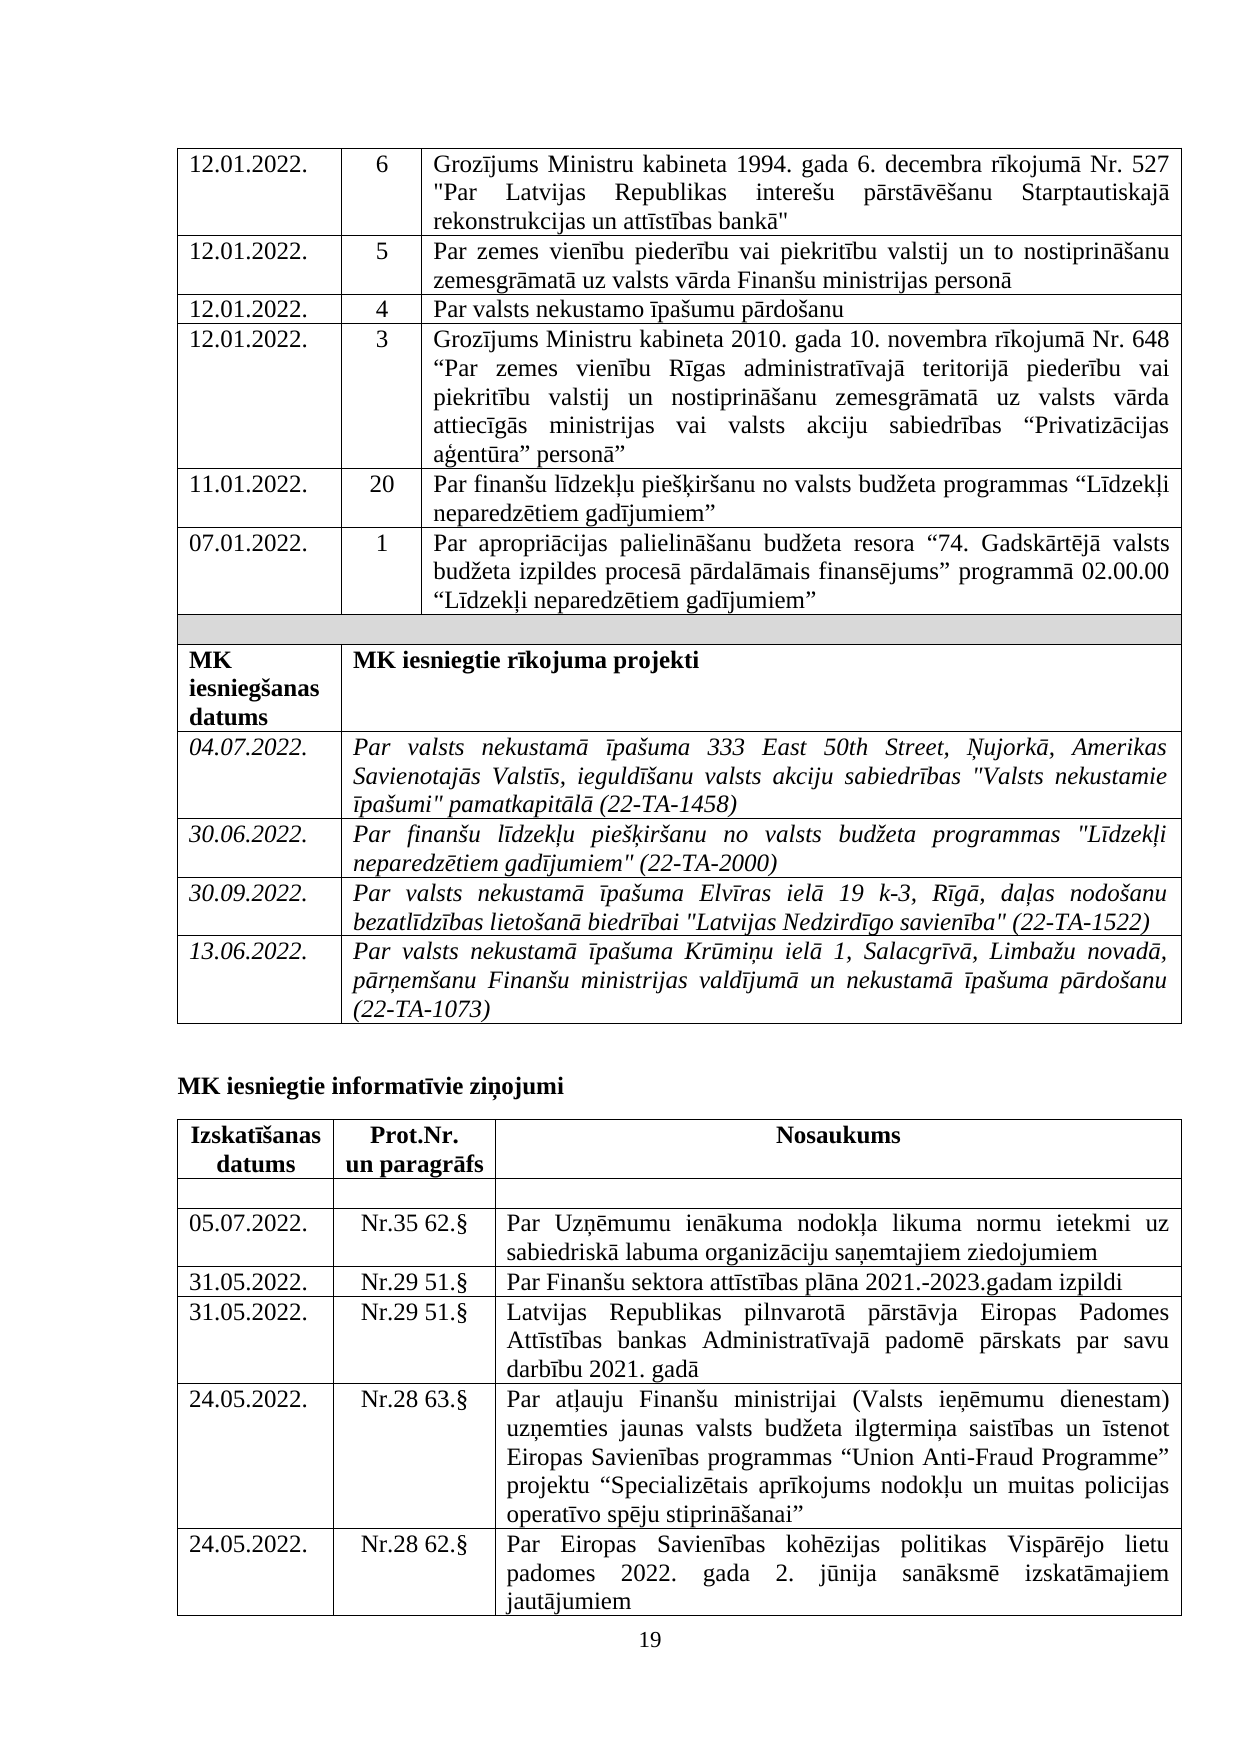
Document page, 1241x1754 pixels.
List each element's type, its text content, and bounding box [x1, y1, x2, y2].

table_header Nosaukums [496, 1120, 1181, 1178]
text MK iesniegtie informatīvie ziņojumi [177, 1071, 1122, 1100]
table_cell Par apropriācijas palielināšanu budžeta resora “74. Gadskārtējā valsts budžeta izpildes procesā pārdalāmais finansējums” programmā 02.00.00 “Līdzekļi neparedzētiem gadījumiem” [422, 528, 1181, 614]
table_cell 12.01.2022. [178, 324, 341, 468]
table_cell MK iesniegšanas datums [178, 645, 341, 731]
table_cell Par Eiropas Savienības kohēzijas politikas Vispārējo lietu padomes 2022. gada 2. jūnija sanāksmē izskatāmajiem jautājumiem [496, 1529, 1181, 1615]
table_cell 12.01.2022. [178, 295, 341, 323]
table_cell 4 [342, 295, 421, 323]
table_cell [178, 1179, 333, 1207]
table_cell Nr.29 51.§ [334, 1267, 495, 1296]
table_cell Par valsts nekustamā īpašuma Krūmiņu ielā 1, Salacgrīvā, Limbažu novadā, pārņemšanu Finanšu ministrijas valdījumā un nekustamā īpašuma pārdošanu (22-TA-1073) [342, 936, 1181, 1023]
table_cell Par valsts nekustamo īpašumu pārdošanu [422, 295, 1181, 323]
table_cell 1 [342, 528, 421, 614]
table_cell 6 [342, 149, 421, 235]
table_cell Par zemes vienību piederību vai piekritību valstij un to nostiprināšanu zemesgrāmatā uz valsts vārda Finanšu ministrijas personā [422, 236, 1181, 293]
table_cell Par finanšu līdzekļu piešķiršanu no valsts budžeta programmas "Līdzekļi neparedzētiem gadījumiem" (22-TA-2000) [342, 819, 1181, 877]
table_cell Par valsts nekustamā īpašuma 333 East 50th Street, Ņujorkā, Amerikas Savienotajās Valstīs, ieguldīšanu valsts akciju sabiedrības "Valsts nekustamie īpašumi" pamatkapitālā (22-TA-1458) [342, 732, 1181, 818]
table_cell 31.05.2022. [178, 1297, 333, 1383]
table_cell 3 [342, 324, 421, 468]
table_cell 31.05.2022. [178, 1267, 333, 1296]
table_cell 12.01.2022. [178, 149, 341, 235]
table_cell 12.01.2022. [178, 236, 341, 293]
table_cell 30.06.2022. [178, 819, 341, 877]
table_cell 20 [342, 469, 421, 527]
table_cell [334, 1179, 495, 1207]
table_cell 05.07.2022. [178, 1209, 333, 1266]
table_cell Grozījums Ministru kabineta 1994. gada 6. decembra rīkojumā Nr. 527 "Par Latvijas Republikas interešu pārstāvēšanu Starptautiskajā rekonstrukcijas un attīstības bankā" [422, 149, 1181, 235]
table_cell Par finanšu līdzekļu piešķiršanu no valsts budžeta programmas “Līdzekļi neparedzētiem gadījumiem” [422, 469, 1181, 527]
table_cell 04.07.2022. [178, 732, 341, 818]
table_cell 13.06.2022. [178, 936, 341, 1023]
table_cell Nr.28 62.§ [334, 1529, 495, 1615]
table_cell Nr.29 51.§ [334, 1297, 495, 1383]
table_cell 07.01.2022. [178, 528, 341, 614]
table_cell 24.05.2022. [178, 1529, 333, 1615]
table_cell Par Uzņēmumu ienākuma nodokļa likuma normu ietekmi uz sabiedriskā labuma organizāciju saņemtajiem ziedojumiem [496, 1209, 1181, 1266]
table_header Izskatīšanas datums [178, 1120, 333, 1178]
table_cell MK iesniegtie rīkojuma projekti [342, 645, 1181, 731]
table_cell Nr.35 62.§ [334, 1209, 495, 1266]
table_cell Par atļauju Finanšu ministrijai (Valsts ieņēmumu dienestam) uzņemties jaunas valsts budžeta ilgtermiņa saistības un īstenot Eiropas Savienības programmas “Union Anti-Fraud Programme” projektu “Specializētais aprīkojums nodokļu un muitas policijas operatīvo spēju stiprināšanai” [496, 1384, 1181, 1528]
table_cell Latvijas Republikas pilnvarotā pārstāvja Eiropas Padomes Attīstības bankas Administratīvajā padomē pārskats par savu darbību 2021. gadā [496, 1297, 1181, 1383]
table_cell [496, 1179, 1181, 1207]
table_header Prot.Nr. un paragrāfs [334, 1120, 495, 1178]
table_cell Par Finanšu sektora attīstības plāna 2021.-2023.gadam izpildi [496, 1267, 1181, 1296]
table_cell 5 [342, 236, 421, 293]
table_cell Par valsts nekustamā īpašuma Elvīras ielā 19 k-3, Rīgā, daļas nodošanu bezatlīdzības lietošanā biedrībai "Latvijas Nedzirdīgo savienība" (22-TA-1522) [342, 878, 1181, 935]
table_cell 24.05.2022. [178, 1384, 333, 1528]
table_cell 30.09.2022. [178, 878, 341, 935]
table_cell 11.01.2022. [178, 469, 341, 527]
table_cell Grozījums Ministru kabineta 2010. gada 10. novembra rīkojumā Nr. 648 “Par zemes vienību Rīgas administratīvajā teritorijā piederību vai piekritību valstij un nostiprināšanu zemesgrāmatā uz valsts vārda attiecīgās ministrijas vai valsts akciju sabiedrības “Privatizācijas aģentūra” personā” [422, 324, 1181, 468]
table_cell Nr.28 63.§ [334, 1384, 495, 1528]
table_cell [178, 615, 1181, 644]
